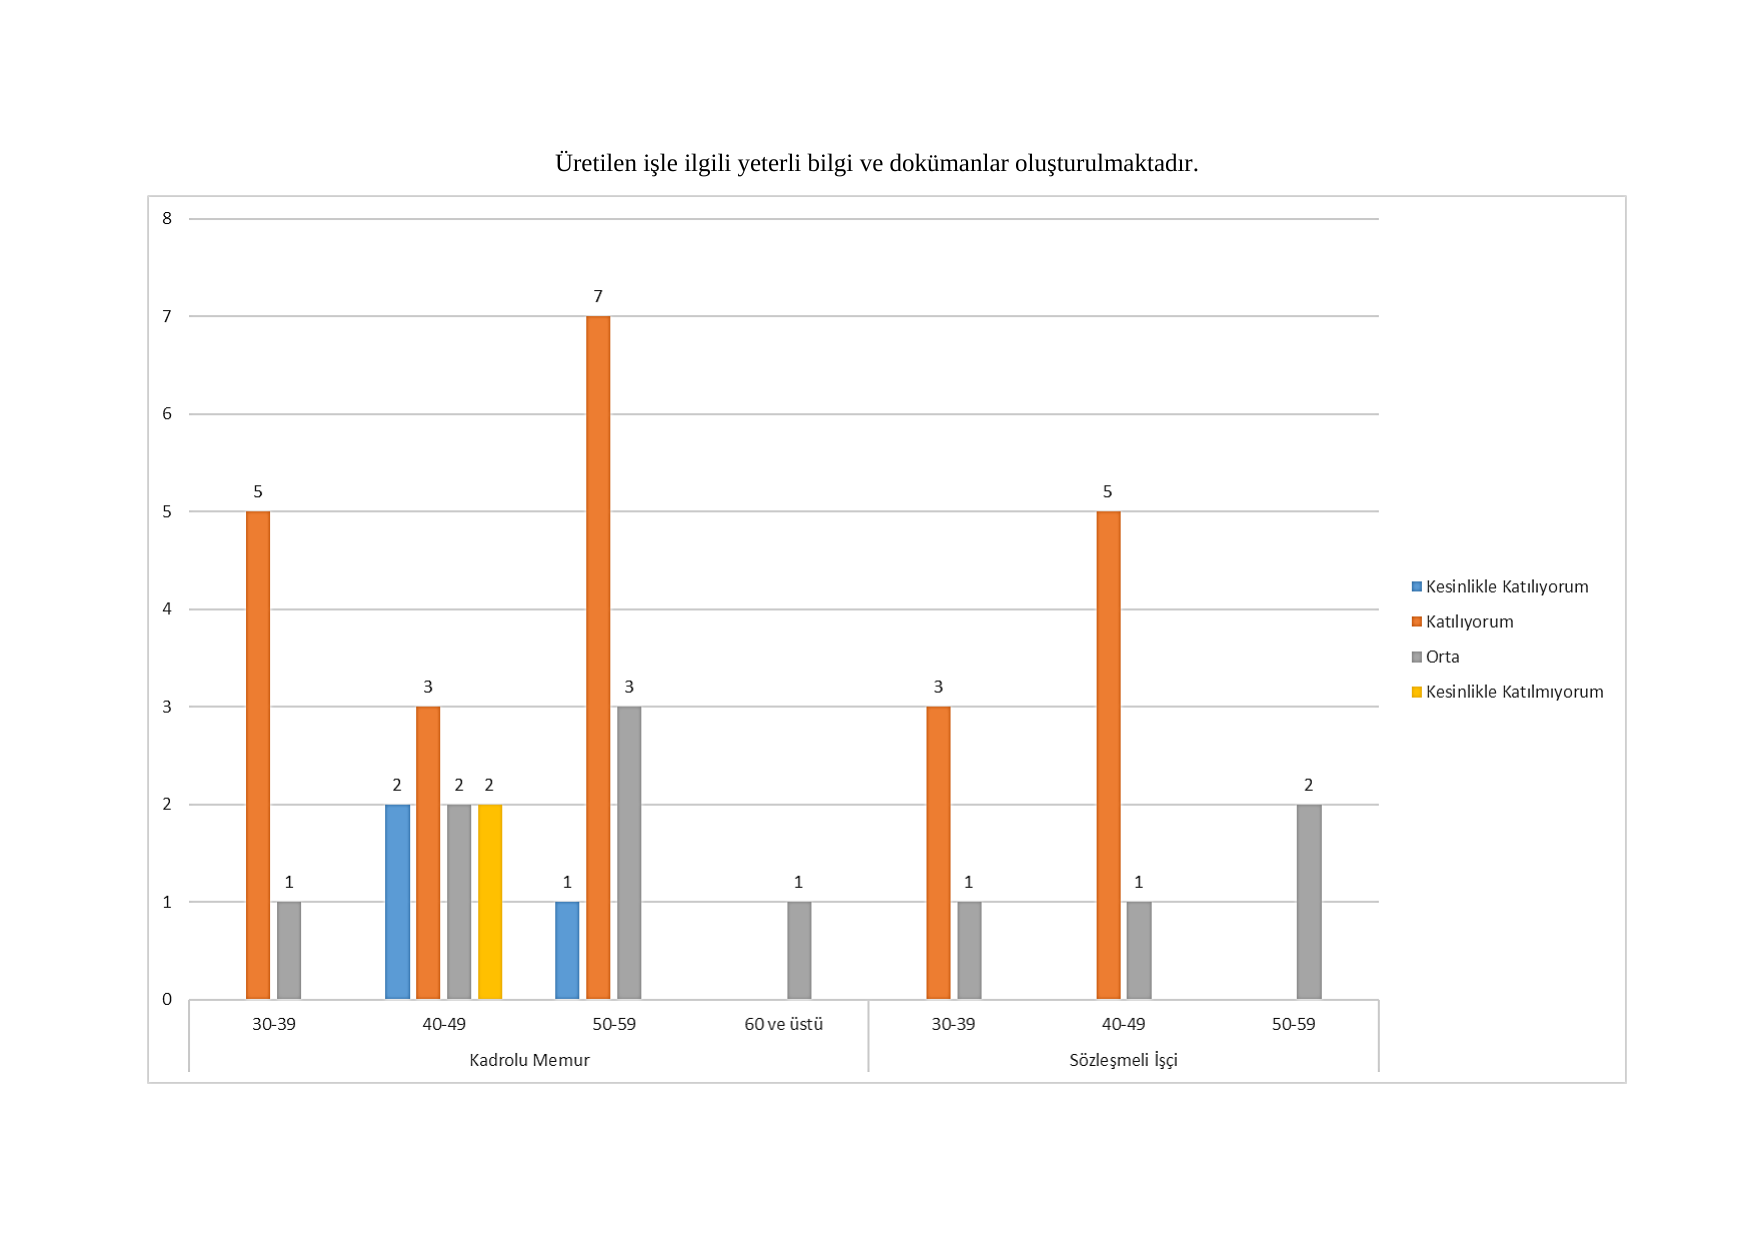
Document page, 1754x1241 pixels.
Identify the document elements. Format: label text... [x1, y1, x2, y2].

text Üretilen işle ilgili yeterli bilgi ve dokümanlar oluşturulmaktadır. [148, 148, 1606, 176]
picture [147, 195, 1627, 1084]
